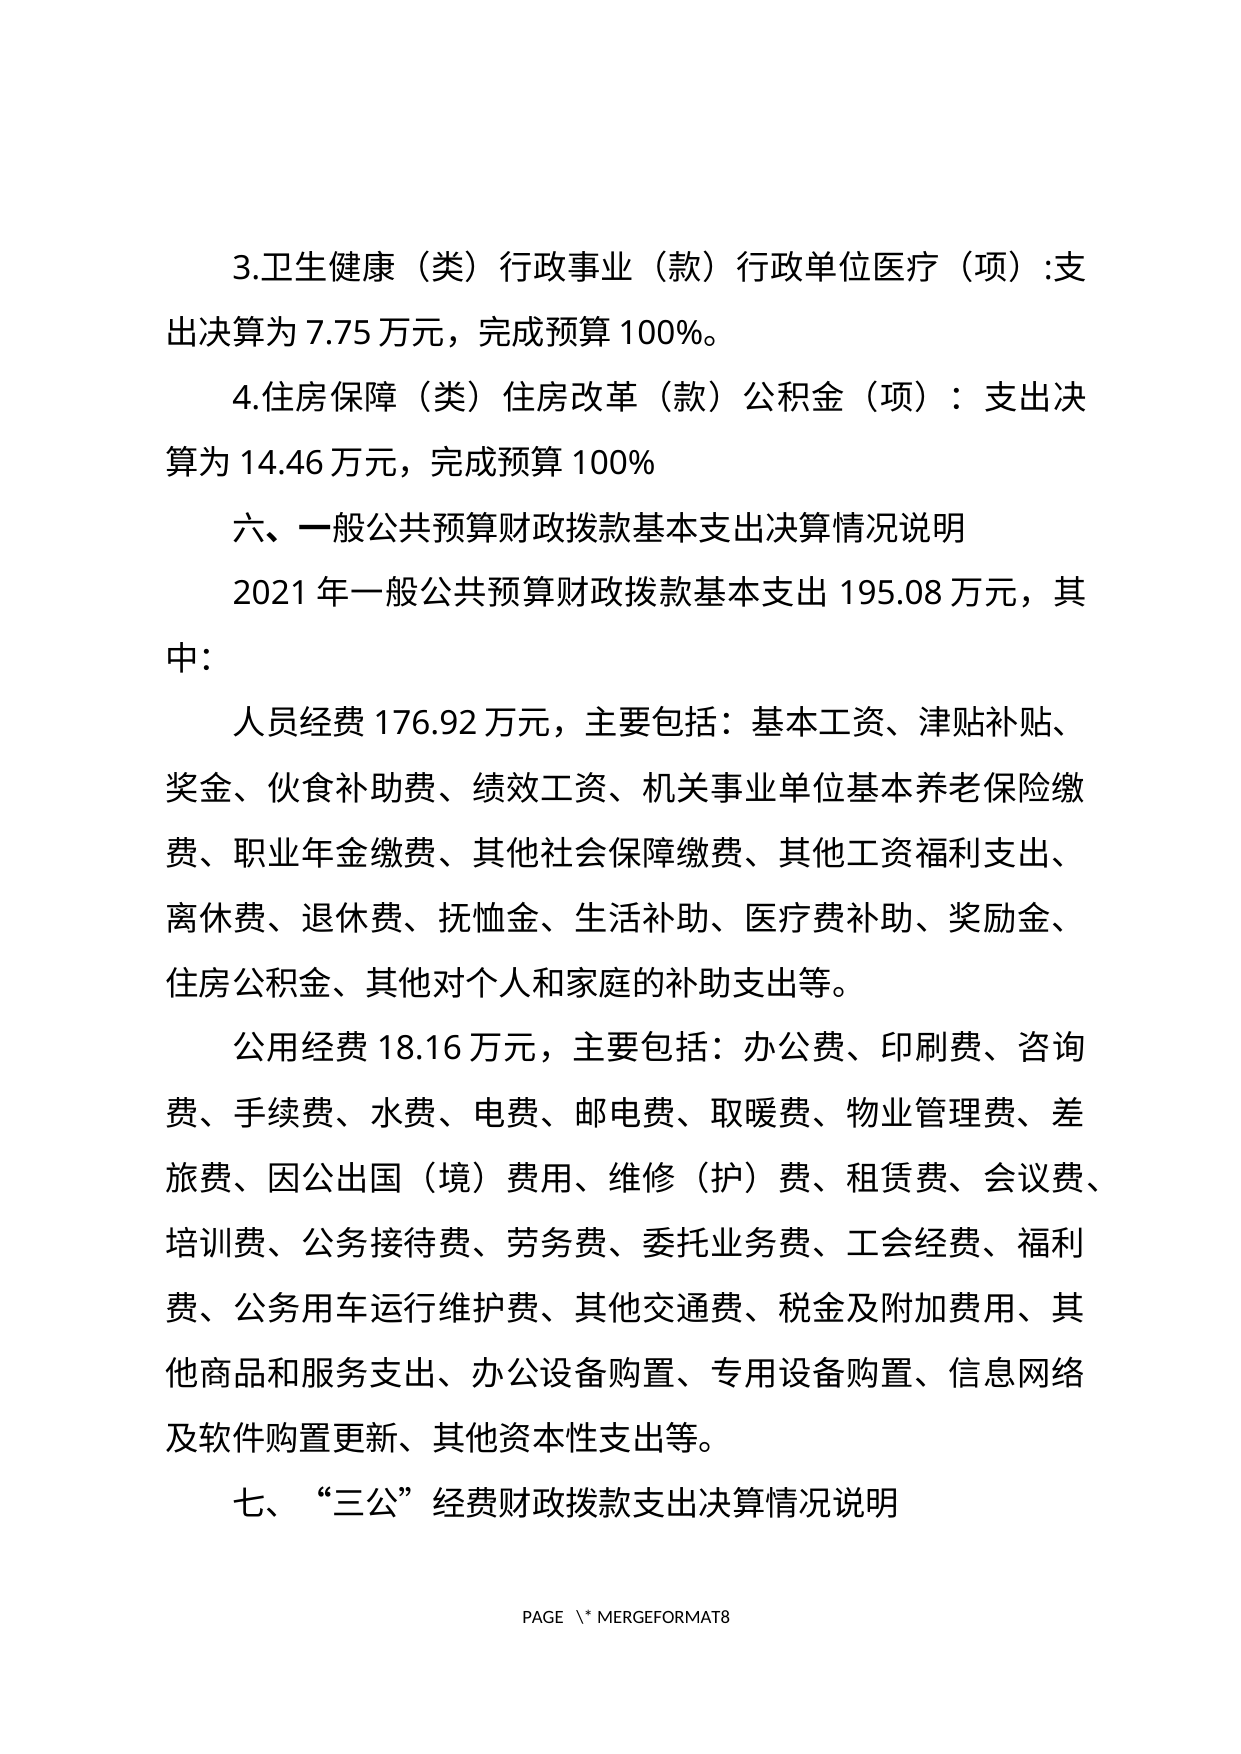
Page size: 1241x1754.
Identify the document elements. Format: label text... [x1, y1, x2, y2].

text 3.卫生健康（类）行政事业（款）行政单位医疗（项）:支出决算为7.75万元，完成预算100%。 [165, 233, 1087, 363]
text 人员经费176.92万元，主要包括：基本工资、津贴补贴、奖金、伙食补助费、绩效工资、机关事业单位基本养老保险缴费、职业年金缴费、其他社会保障缴费、其他工资福利支出、离休费、退休费、抚恤金、生活补助、医疗费补助、奖励金、住房公积金、其他对个人和家庭的补助支出等。 [165, 688, 1087, 1013]
text 六、一般公共预算财政拨款基本支出决算情况说明 [165, 493, 1087, 558]
text 公用经费18.16万元，主要包括：办公费、印刷费、咨询费、手续费、水费、电费、邮电费、取暖费、物业管理费、差旅费、因公出国（境）费用、维修（护）费、租赁费、会议费、培训费、公务接待费、劳务费、委托业务费、工会经费、福利费、公务用车运行维护费、其他交通费、税金及附加费用、其他商品和服务支出、办公设备购置、专用设备购置、信息网络及软件购置更新、其他资本性支出等。 [165, 1013, 1087, 1468]
text 4.住房保障（类）住房改革（款）公积金（项）：支出决算为14.46万元，完成预算100% [165, 363, 1087, 493]
text 2021年一般公共预算财政拨款基本支出195.08万元，其中： [165, 558, 1087, 688]
text 七、“三公”经费财政拨款支出决算情况说明 [165, 1468, 1087, 1533]
